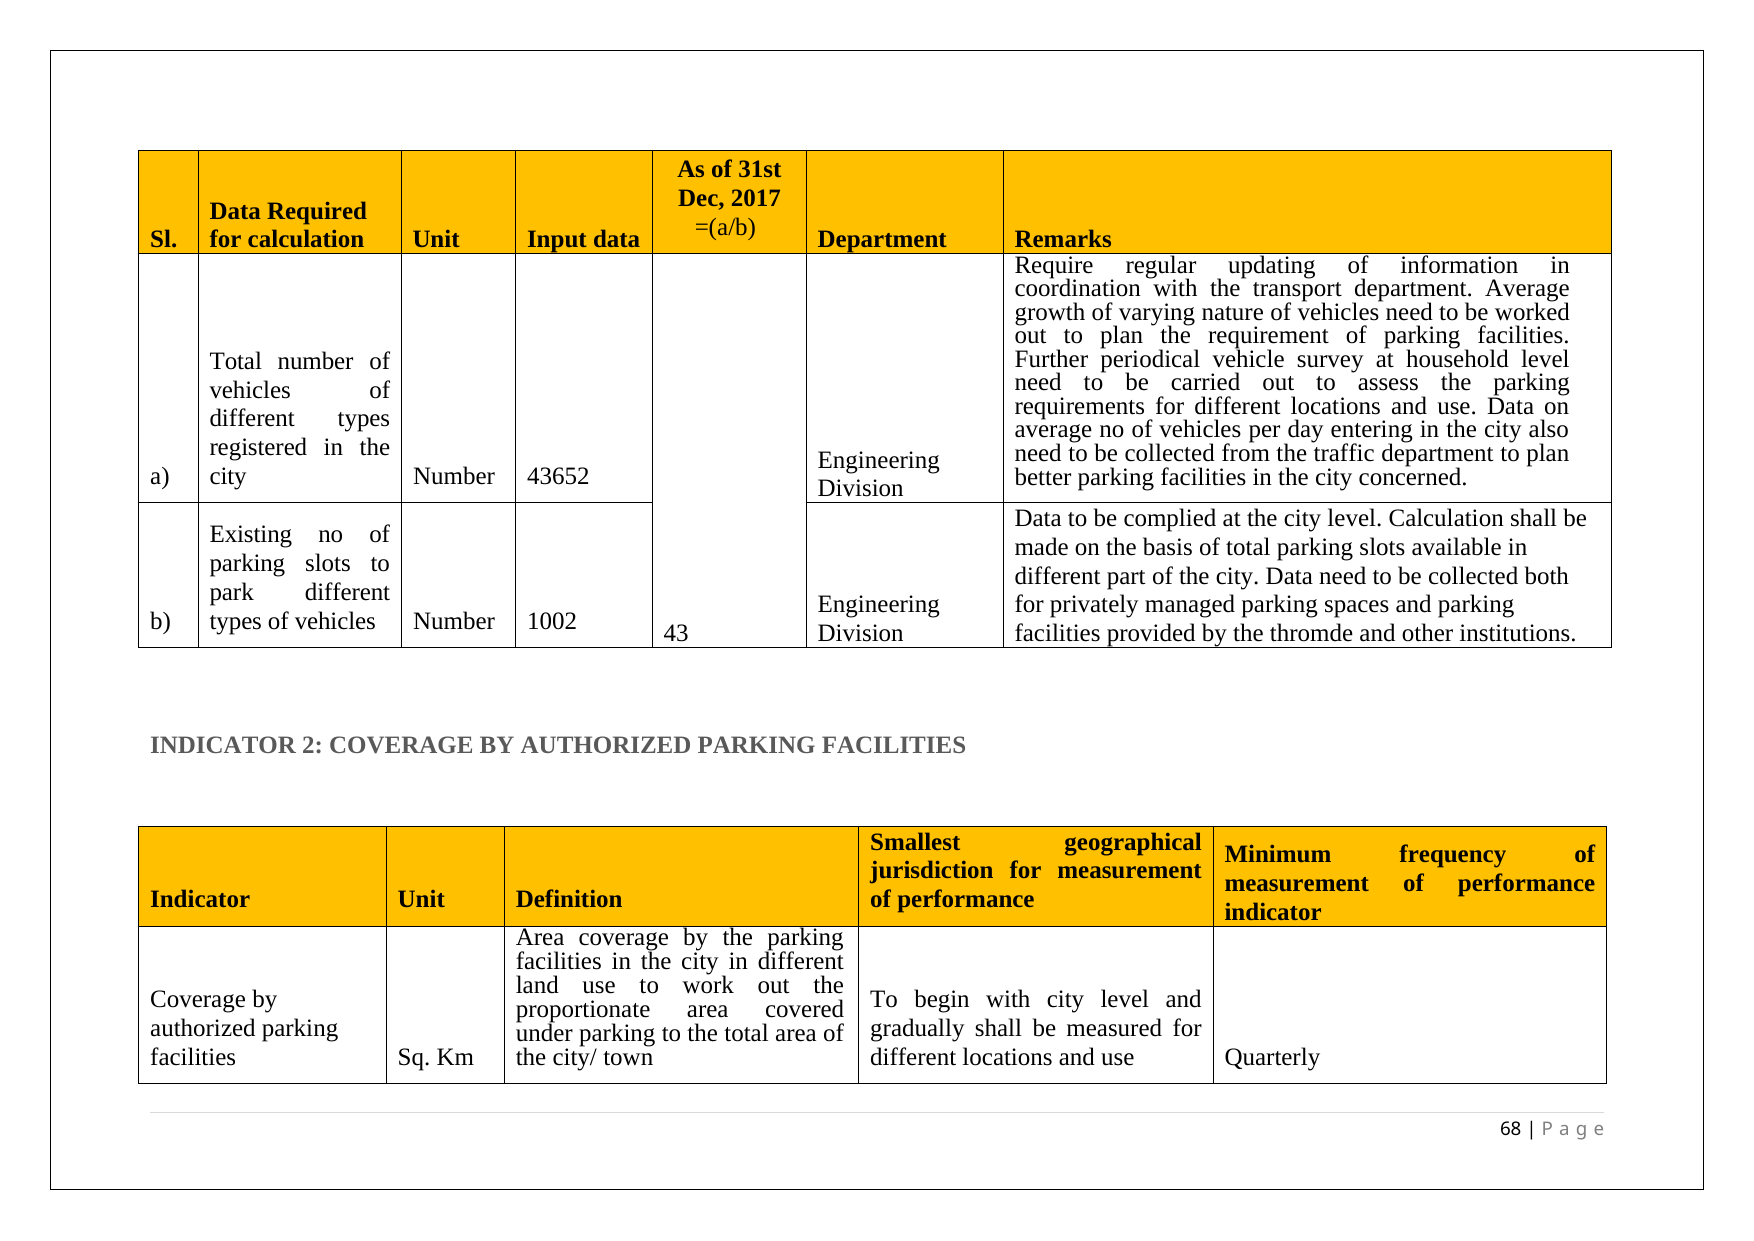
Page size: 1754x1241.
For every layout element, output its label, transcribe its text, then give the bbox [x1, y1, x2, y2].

table_cell 43 [653, 254, 806, 647]
table_cell 43652 [516, 254, 652, 502]
table_cell Total number of vehicles of different types registered in the city [199, 254, 401, 502]
table_header As of 31st Dec, 2017 =(a/b) [653, 151, 806, 253]
table_header Unit [387, 827, 504, 926]
table_header Input data [516, 151, 652, 253]
table_cell Engineering Division [807, 254, 1003, 502]
table_cell To begin with city level and gradually shall be measured for different locations and use [859, 927, 1213, 1083]
table_cell b) [139, 503, 198, 647]
table_cell Engineering Division [807, 503, 1003, 647]
table_header Remarks [1004, 151, 1611, 253]
table_header Indicator [139, 827, 386, 926]
text INDICATOR 2: COVERAGE BY AUTHORIZED PARKING FACILITIES [150, 731, 1604, 759]
table_cell Area coverage by the parking facilities in the city in different land use to work out the proportionate area covered under parking to the total area of the city/ town [505, 927, 858, 1083]
table_header Minimum frequency of measurement of performance indicator [1214, 827, 1606, 926]
table_cell Coverage by authorized parking facilities [139, 927, 386, 1083]
table_cell Number [402, 503, 515, 647]
table_cell Number [402, 254, 515, 502]
table_cell Existing no of parking slots to park different types of vehicles [199, 503, 401, 647]
table_header Definition [505, 827, 858, 926]
table_cell Sq. Km [387, 927, 504, 1083]
table_header Sl. [139, 151, 198, 253]
table_header Smallest geographical jurisdiction for measurement of performance [859, 827, 1213, 926]
table_cell Data to be complied at the city level. Calculation shall be made on the basis of total parking slots available in different part of the city. Data need to be collected both for privately managed parking spaces and parking facilities provided by the thromde and other institutions. [1004, 503, 1611, 647]
table_header Department [807, 151, 1003, 253]
table_cell Require regular updating of information in coordination with the transport department. Average growth of varying nature of vehicles need to be worked out to plan the requirement of parking facilities. Further periodical vehicle survey at household level need to be carried out to assess the parking requirements for different locations and use. Data on average no of vehicles per day entering in the city also need to be collected from the traffic department to plan better parking facilities in the city concerned. [1004, 254, 1611, 502]
table_header Unit [402, 151, 515, 253]
table_header Data Required for calculation [199, 151, 401, 253]
table_cell a) [139, 254, 198, 502]
table_cell Quarterly [1214, 927, 1606, 1083]
table_cell 1002 [516, 503, 652, 647]
